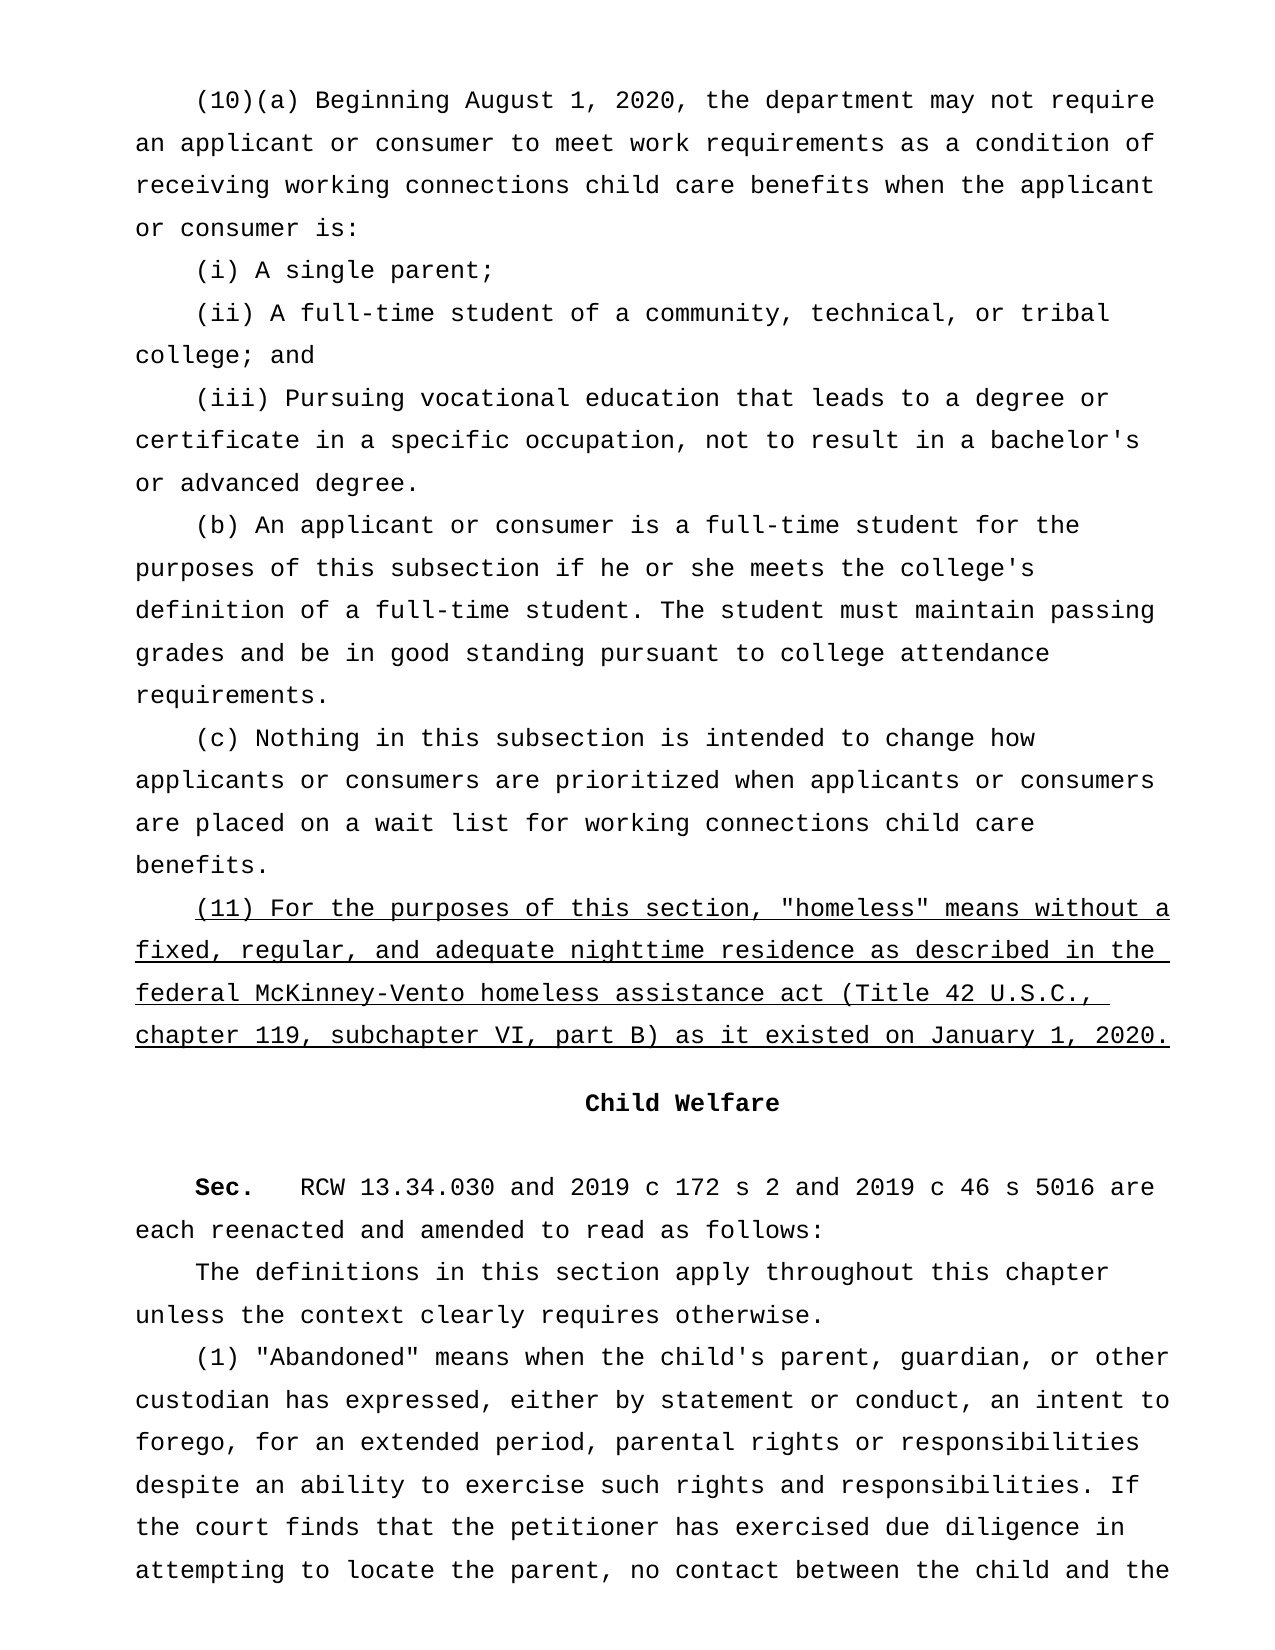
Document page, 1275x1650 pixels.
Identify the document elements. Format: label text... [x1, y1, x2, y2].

text (iii) Pursuing vocational education that leads to a degree or certificate in a specific occupation, not to result in a bachelor's or advanced degree. [135, 372, 1170, 500]
text (ii) A full-time student of a community, technical, or tribal college; and [135, 287, 1170, 372]
text (b) An applicant or consumer is a full-time student for the purposes of this subsection if he or she meets the college's definition of a full-time student. The student must maintain passing grades and be in good standing pursuant to college attendance requirements. [135, 500, 1170, 712]
text Child Welfare [135, 1077, 1170, 1120]
text (11) For the purposes of this section, "homeless" means without a fixed, regular, and adequate nighttime residence as described in the federal McKinney-Vento homeless assistance act (Title 42 U.S.C., chapter 119, subchapter VI, part B) as it existed on January 1, 2020. [135, 882, 1170, 961]
text The definitions in this section apply throughout this chapter unless the context clearly requires otherwise. [135, 1247, 1170, 1332]
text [135, 1332, 1170, 1587]
text (11) For the purposes of this section, "homeless" means without a fixed, regular, and adequate nighttime residence as described in the federal McKinney-Vento homeless assistance act (Title 42 U.S.C., chapter 119, subchapter VI, part B) as it existed on January 1, 2020. [135, 963, 1170, 1046]
text Sec. RCW 13.34.030 and 2019 c 172 s 2 and 2019 c 46 s 5016 are each reenacted and amended to read as follows: [135, 1162, 1170, 1247]
text (10)(a) Beginning August 1, 2020, the department may not require an applicant or consumer to meet work requirements as a condition of receiving working connections child care benefits when the applicant or consumer is: [135, 75, 1170, 245]
text (i) A single parent; [135, 245, 1170, 287]
text (c) Nothing in this subsection is intended to change how applicants or consumers are prioritized when applicants or consumers are placed on a wait list for working connections child care benefits. [135, 712, 1170, 882]
